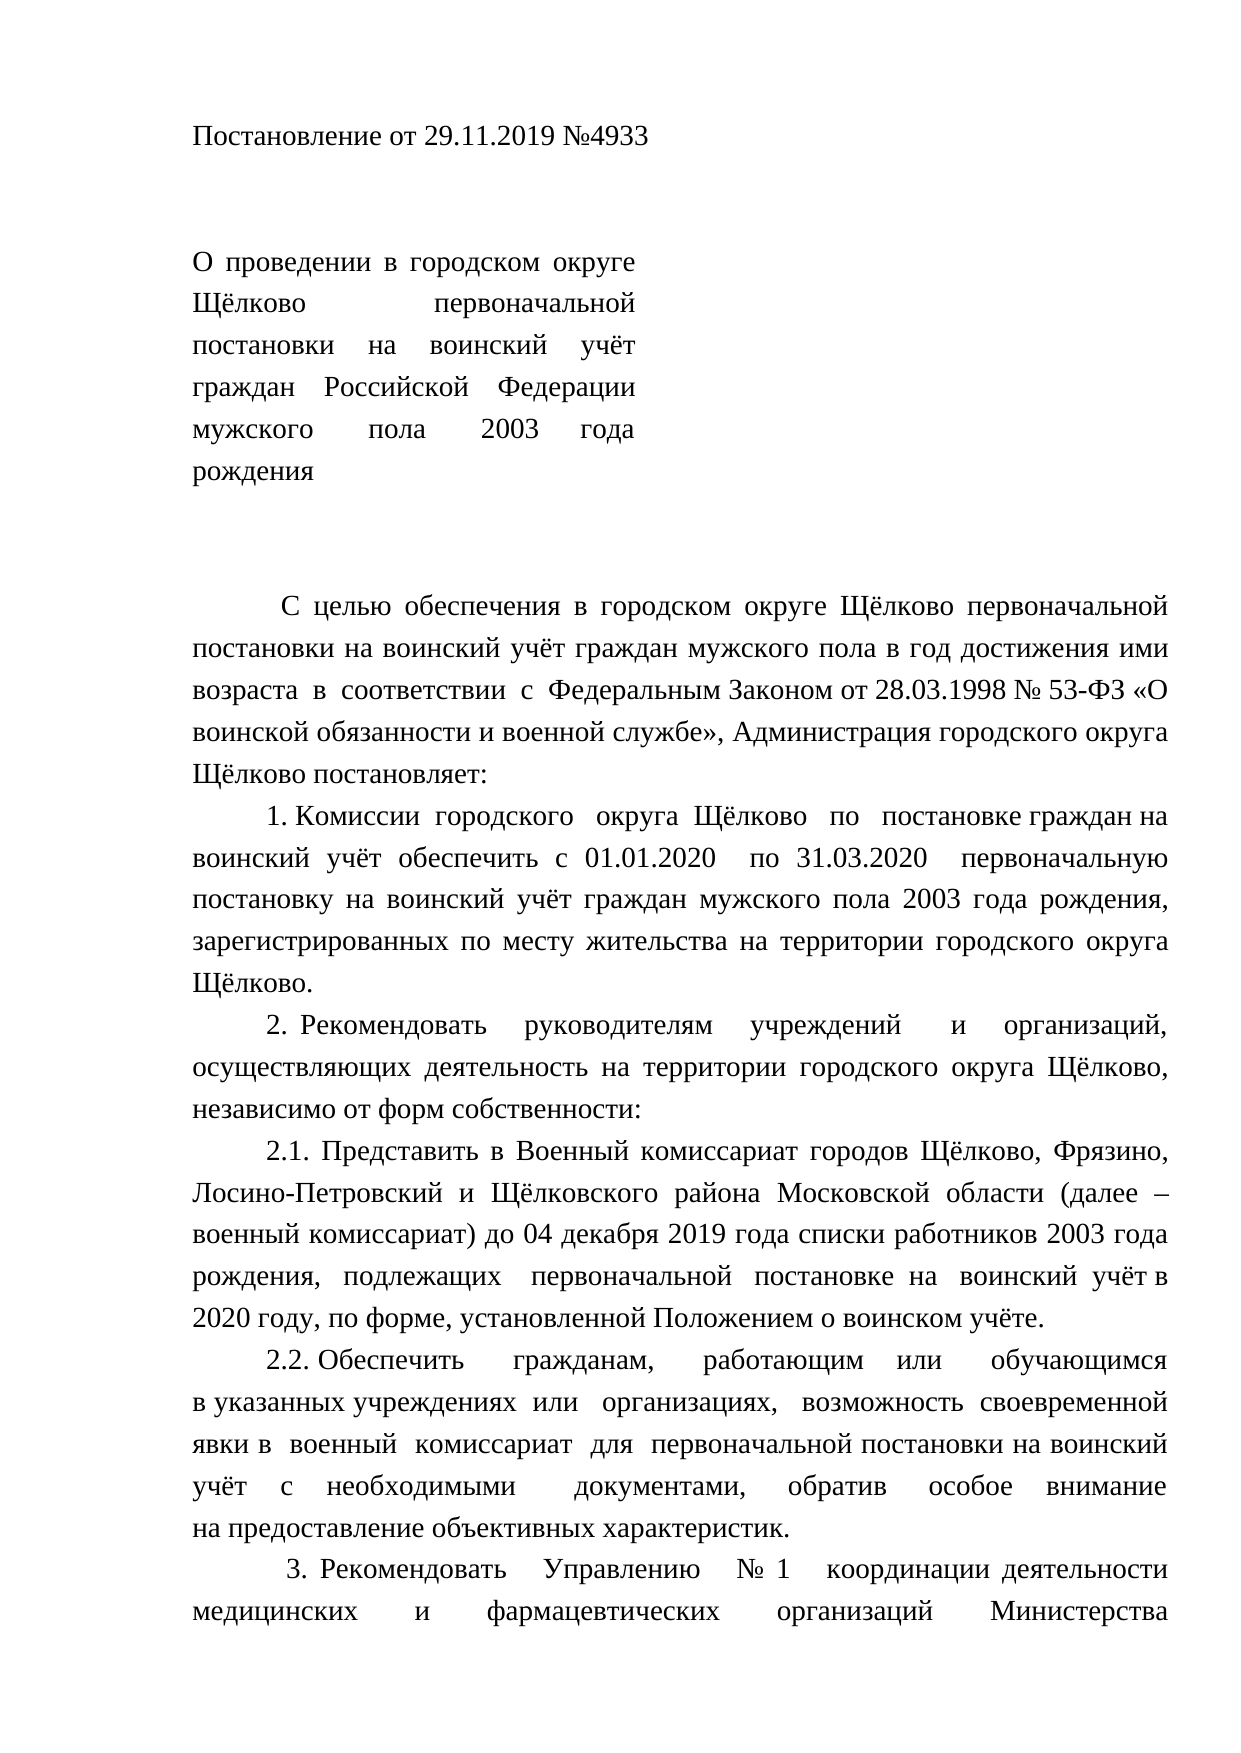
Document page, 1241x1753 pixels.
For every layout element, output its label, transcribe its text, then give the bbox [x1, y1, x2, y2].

text 1. Комиссии городского округа Щёлково по постановке граждан на воинский учёт обеспечить с 01.01.2020 по 31.03.2020 первоначальную постановку на воинский учёт граждан мужского пола 2003 года рождения, зарегистрированных по месту жительства на территории городского округа Щёлково. [192, 798, 1169, 999]
subtitle О проведении в городском округе Щёлково первоначальной постановки на воинский учёт граждан Российской Федерации мужского пола 2003 года рождения [192, 244, 636, 487]
text 2. Рекомендовать руководителям учреждений и организаций, осуществляющих деятельность на территории городского округа Щёлково, независимо от форм собственности: [192, 1007, 1169, 1124]
text C целью обеспечения в городском округе Щёлково первоначальной постановки на воинский учёт граждан мужского пола в год достижения ими возраста в соответствии с Федеральным Законом от 28.03.1998 № 53-ФЗ «О воинской обязанности и военной службе», Администрация городского округа Щёлково постановляет: [192, 588, 1169, 789]
text Постановление от 29.11.2019 №4933 [192, 118, 1169, 152]
text 2.2. Обеспечить гражданам, работающим или обучающимся в указанных учреждениях или организациях, возможность своевременной явки в военный комиссариат для первоначальной постановки на воинский учёт с необходимыми документами, обратив особое внимание на предоставление объективных характеристик. [192, 1342, 1169, 1543]
text 2.1. Представить в Военный комиссариат городов Щёлково, Фрязино, Лосино-Петровский и Щёлковского района Московской области (далее –военный комиссариат) до 04 декабря 2019 года списки работников 2003 года рождения, подлежащих первоначальной постановке на воинский учёт в 2020 году, по форме, установленной Положением о воинском учёте. [192, 1133, 1169, 1334]
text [192, 1552, 1169, 1627]
